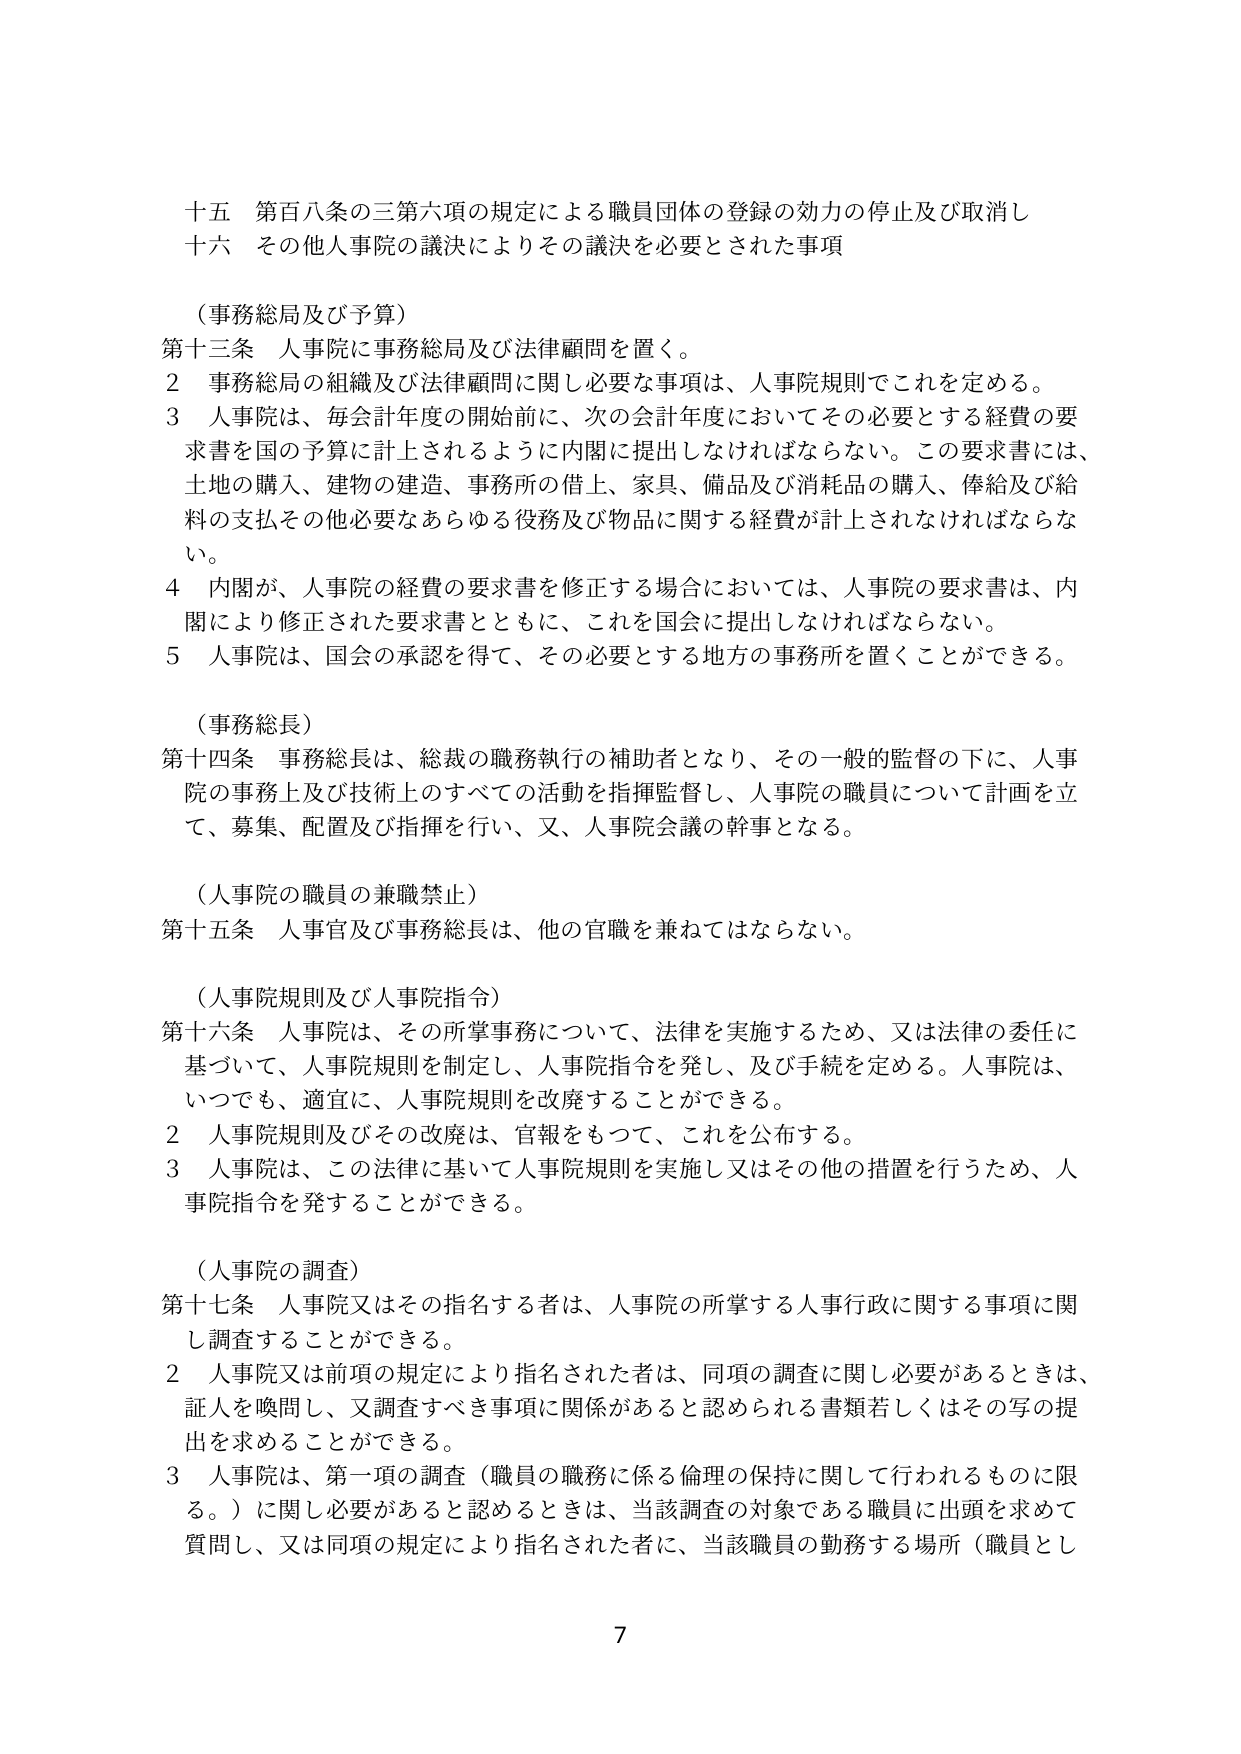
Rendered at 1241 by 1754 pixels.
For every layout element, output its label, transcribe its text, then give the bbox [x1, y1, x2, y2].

text ５ 人事院は、国会の承認を得て、その必要とする地方の事務所を置くことができる。 [161, 638, 1079, 672]
text 第十七条 人事院又はその指名する者は、人事院の所掌する人事行政に関する事項に関し調査することができる。 [161, 1287, 1079, 1355]
text 十五 第百八条の三第六項の規定による職員団体の登録の効力の停止及び取消し [184, 194, 1079, 228]
text （人事院規則及び人事院指令） [184, 979, 1079, 1014]
text （事務総長） [184, 706, 1079, 740]
text ２ 事務総局の組織及び法律顧問に関し必要な事項は、人事院規則でこれを定める。 [161, 364, 1079, 399]
text 第十四条 事務総長は、総裁の職務執行の補助者となり、その一般的監督の下に、人事院の事務上及び技術上のすべての活動を指揮監督し、人事院の職員について計画を立て、募集、配置及び指揮を行い、又、人事院会議の幹事となる。 [161, 740, 1079, 843]
text ３ 人事院は、毎会計年度の開始前に、次の会計年度においてその必要とする経費の要求書を国の予算に計上されるように内閣に提出しなければならない。この要求書には、土地の購入、建物の建造、事務所の借上、家具、備品及び消耗品の購入、俸給及び給料の支払その他必要なあらゆる役務及び物品に関する経費が計上されなければならない。 [161, 399, 1079, 569]
text 第十三条 人事院に事務総局及び法律顧問を置く。 [161, 330, 1079, 364]
text 第十五条 人事官及び事務総長は、他の官職を兼ねてはならない。 [161, 911, 1079, 945]
text ２ 人事院規則及びその改廃は、官報をもつて、これを公布する。 [161, 1116, 1079, 1150]
text ３ 人事院は、この法律に基いて人事院規則を実施し又はその他の措置を行うため、人事院指令を発することができる。 [161, 1150, 1079, 1219]
text 十六 その他人事院の議決によりその議決を必要とされた事項 [184, 228, 1079, 262]
text ２ 人事院又は前項の規定により指名された者は、同項の調査に関し必要があるときは、証人を喚問し、又調査すべき事項に関係があると認められる書類若しくはその写の提出を求めることができる。 [161, 1355, 1079, 1458]
text ４ 内閣が、人事院の経費の要求書を修正する場合においては、人事院の要求書は、内閣により修正された要求書とともに、これを国会に提出しなければならない。 [161, 569, 1079, 638]
text （人事院の職員の兼職禁止） [184, 877, 1079, 911]
text （人事院の調査） [184, 1253, 1079, 1287]
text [161, 1458, 1079, 1560]
text （事務総局及び予算） [184, 296, 1079, 330]
text 第十六条 人事院は、その所掌事務について、法律を実施するため、又は法律の委任に基づいて、人事院規則を制定し、人事院指令を発し、及び手続を定める。人事院は、いつでも、適宜に、人事院規則を改廃することができる。 [161, 1014, 1079, 1116]
